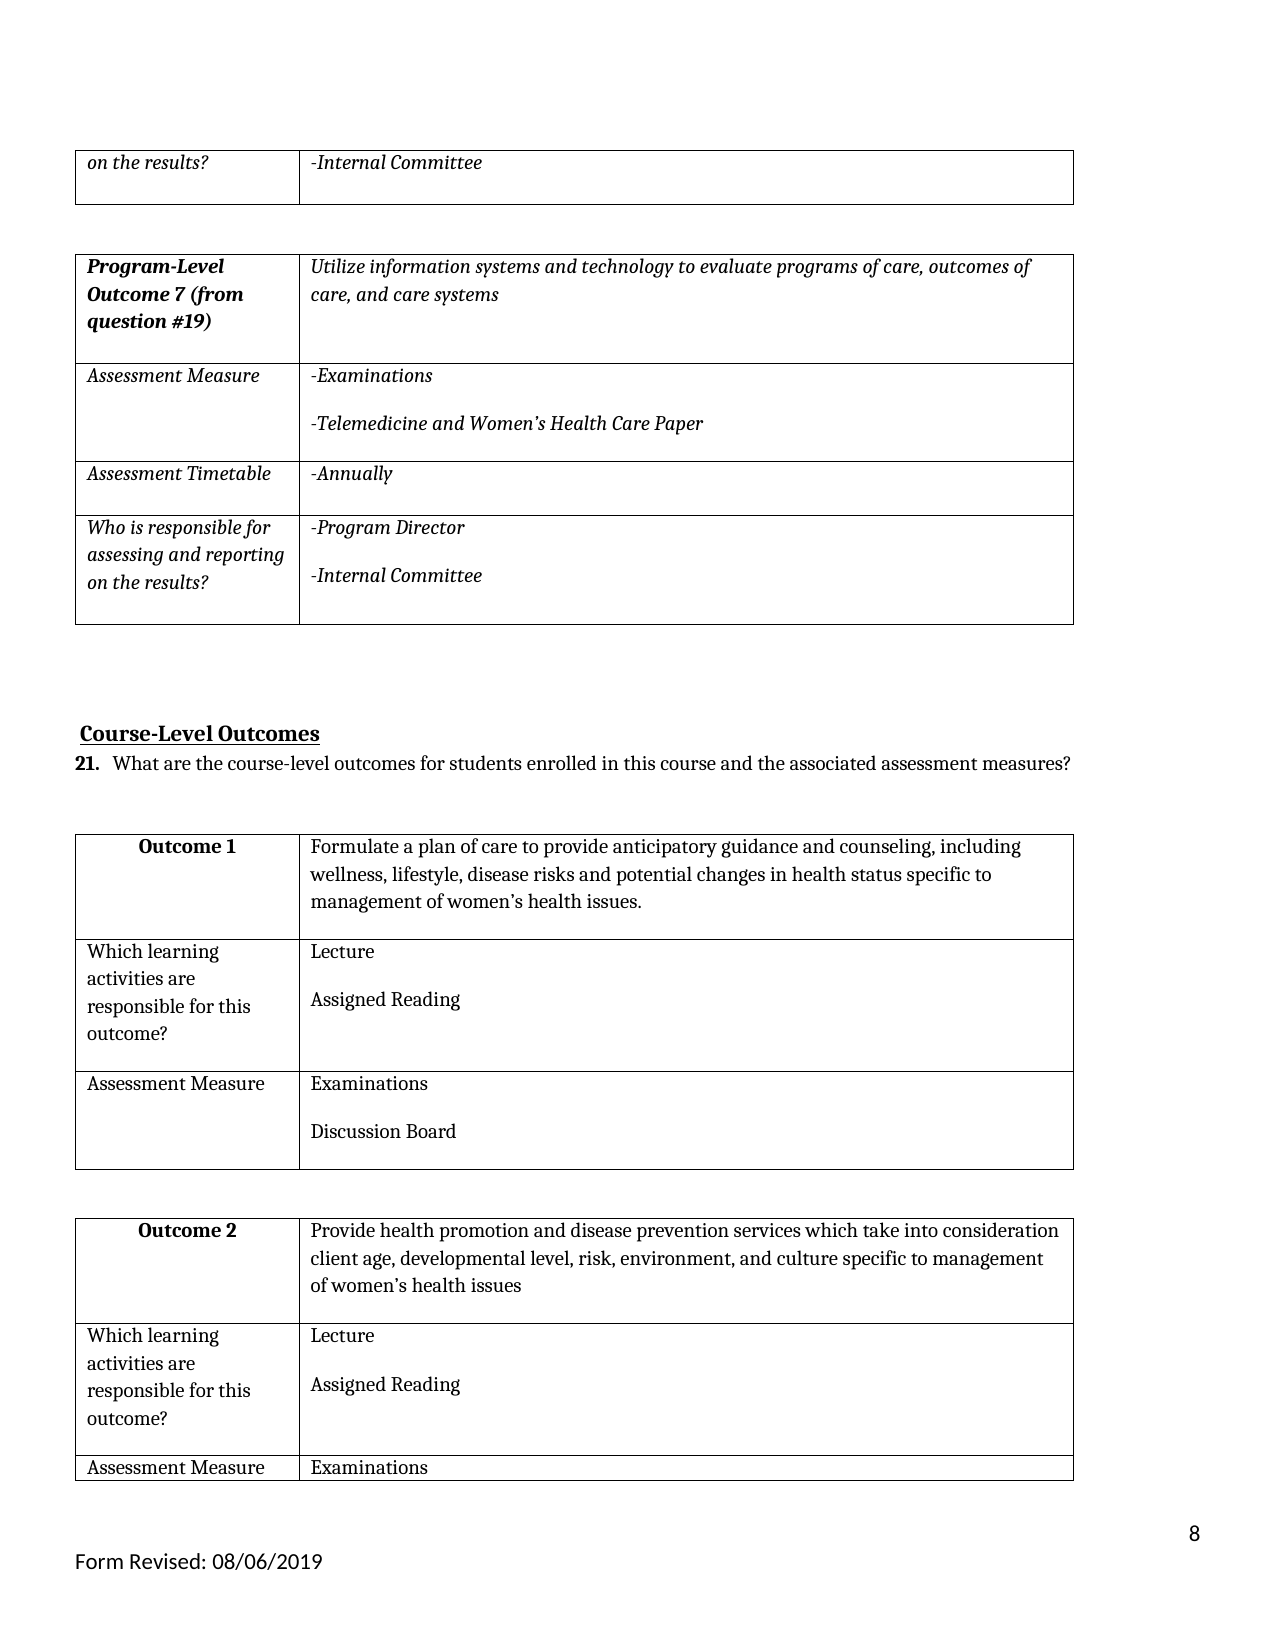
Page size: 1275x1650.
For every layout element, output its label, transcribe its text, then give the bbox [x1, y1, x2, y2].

table_cell Which learning activities are responsible for this outcome? [76, 1324, 299, 1455]
table_cell Which learning activities are responsible for this outcome? [76, 940, 299, 1071]
table_header Formulate a plan of care to provide anticipatory guidance and counseling, including wellness, lifestyle, disease risks and potential changes in health status specific to management of women’s health issues. [300, 835, 1073, 938]
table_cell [300, 151, 1073, 204]
table_cell Examinations Discussion Board [300, 1072, 1073, 1169]
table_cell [300, 1456, 1073, 1480]
text Course-Level Outcomes [75, 721, 1200, 747]
table_cell -Program Director -Internal Committee [300, 516, 1073, 623]
table_header Utilize information systems and technology to evaluate programs of care, outcomes of care, and care systems [300, 255, 1073, 363]
table_header Program-Level Outcome 7 (from question #19) [76, 255, 299, 363]
table_cell Assessment Measure [76, 1456, 299, 1480]
table_cell -Examinations -Telemedicine and Women’s Health Care Paper [300, 364, 1073, 461]
table_cell Assessment Measure [76, 364, 299, 461]
table_header Provide health promotion and disease prevention services which take into consideration client age, developmental level, risk, environment, and culture specific to management of women’s health issues [300, 1219, 1073, 1323]
list What are the course-level outcomes for students enrolled in this course and the associated assessment measures? [75, 751, 1200, 775]
table_header Outcome 2 [76, 1219, 299, 1323]
table_header Outcome 1 [76, 835, 299, 938]
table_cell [76, 151, 299, 204]
table_cell Who is responsible for assessing and reporting on the results? [76, 516, 299, 623]
table_cell Lecture Assigned Reading [300, 940, 1073, 1071]
table_cell Assessment Measure [76, 1072, 299, 1169]
table_cell Lecture Assigned Reading [300, 1324, 1073, 1455]
table_cell Assessment Timetable [76, 462, 299, 514]
table_cell -Annually [300, 462, 1073, 514]
